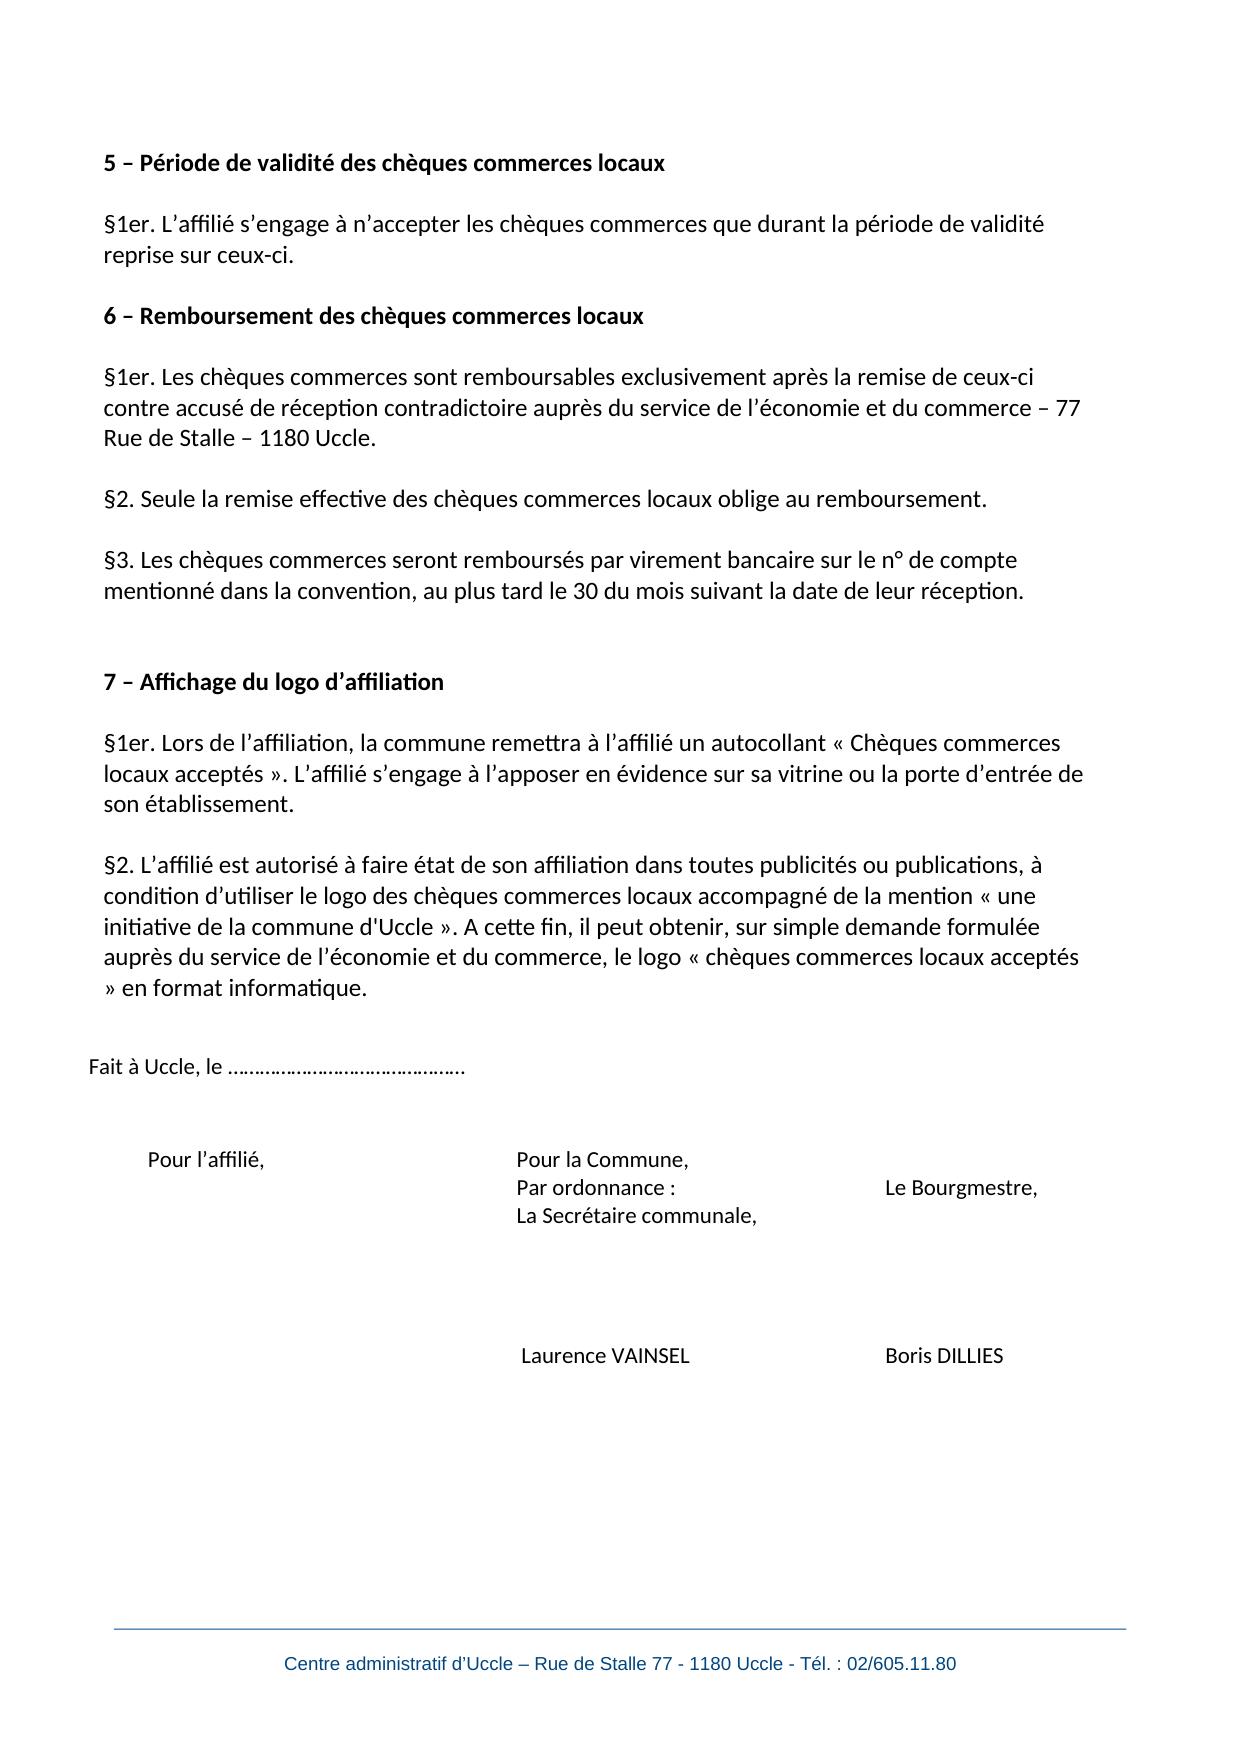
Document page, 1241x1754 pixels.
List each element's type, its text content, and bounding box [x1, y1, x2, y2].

text La Secrétaire communale, [516, 1202, 1093, 1258]
text Par ordonnance : Le Bourgmestre, [516, 1173, 1093, 1202]
text 5 – Période de validité des chèques commerces locaux [103, 148, 1093, 178]
text §1er. L’affilié s’engage à n’accepter les chèques commerces que durant la période de validité reprise sur ceux-ci. [103, 209, 1093, 270]
text Laurence VAINSEL Boris DILLIES [442, 1342, 1093, 1398]
text §2. L’affilié est autorisé à faire état de son affiliation dans toutes publicités ou publications, à condition d’utiliser le logo des chèques commerces locaux accompagné de la mention « une initiative de la commune d'Uccle ». A cette fin, il peut obtenir, sur simple demande formulée auprès du service de l’économie et du commerce, le logo « chèques commerces locaux acceptés » en format informatique. [103, 849, 1093, 1002]
text §3. Les chèques commerces seront remboursés par virement bancaire sur le n° de compte mentionné dans la convention, au plus tard le 30 du mois suivant la date de leur réception. [103, 544, 1093, 605]
text Fait à Uccle, le ……………………………………… [88, 1052, 1093, 1080]
text 7 – Affichage du logo d’affiliation [103, 666, 1093, 697]
text §1er. Lors de l’affiliation, la commune remettra à l’affilié un autocollant « Chèques commerces locaux acceptés ». L’affilié s’engage à l’apposer en évidence sur sa vitrine ou la porte d’entrée de son établissement. [103, 727, 1093, 819]
text Pour l’affilié, Pour la Commune, [148, 1146, 1093, 1173]
text 6 – Remboursement des chèques commerces locaux [103, 300, 1093, 331]
text §1er. Les chèques commerces sont remboursables exclusivement après la remise de ceux-ci contre accusé de réception contradictoire auprès du service de l’économie et du commerce – 77 Rue de Stalle – 1180 Uccle. [103, 361, 1093, 453]
text §2. Seule la remise effective des chèques commerces locaux oblige au remboursement. [103, 483, 1093, 514]
